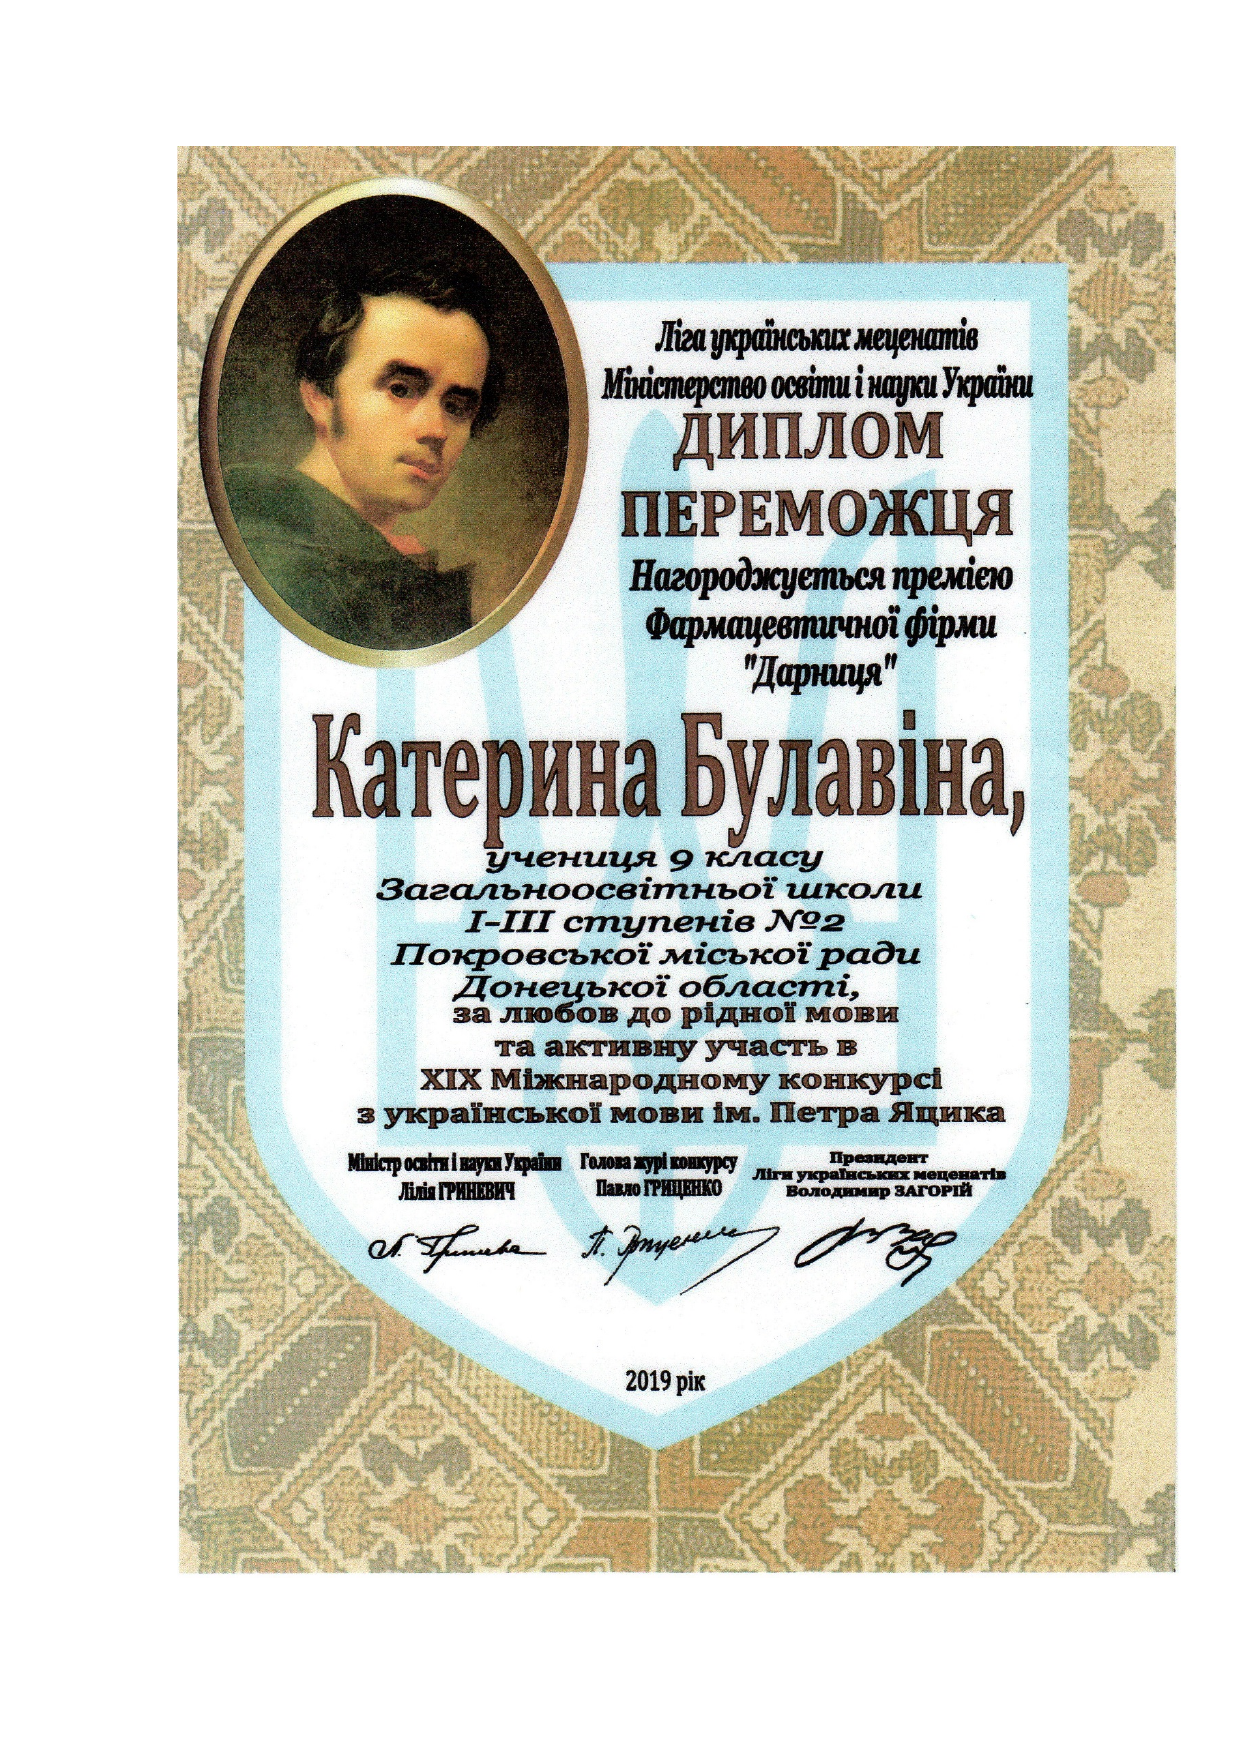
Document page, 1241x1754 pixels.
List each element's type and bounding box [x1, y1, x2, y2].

picture [177, 146, 1182, 1578]
